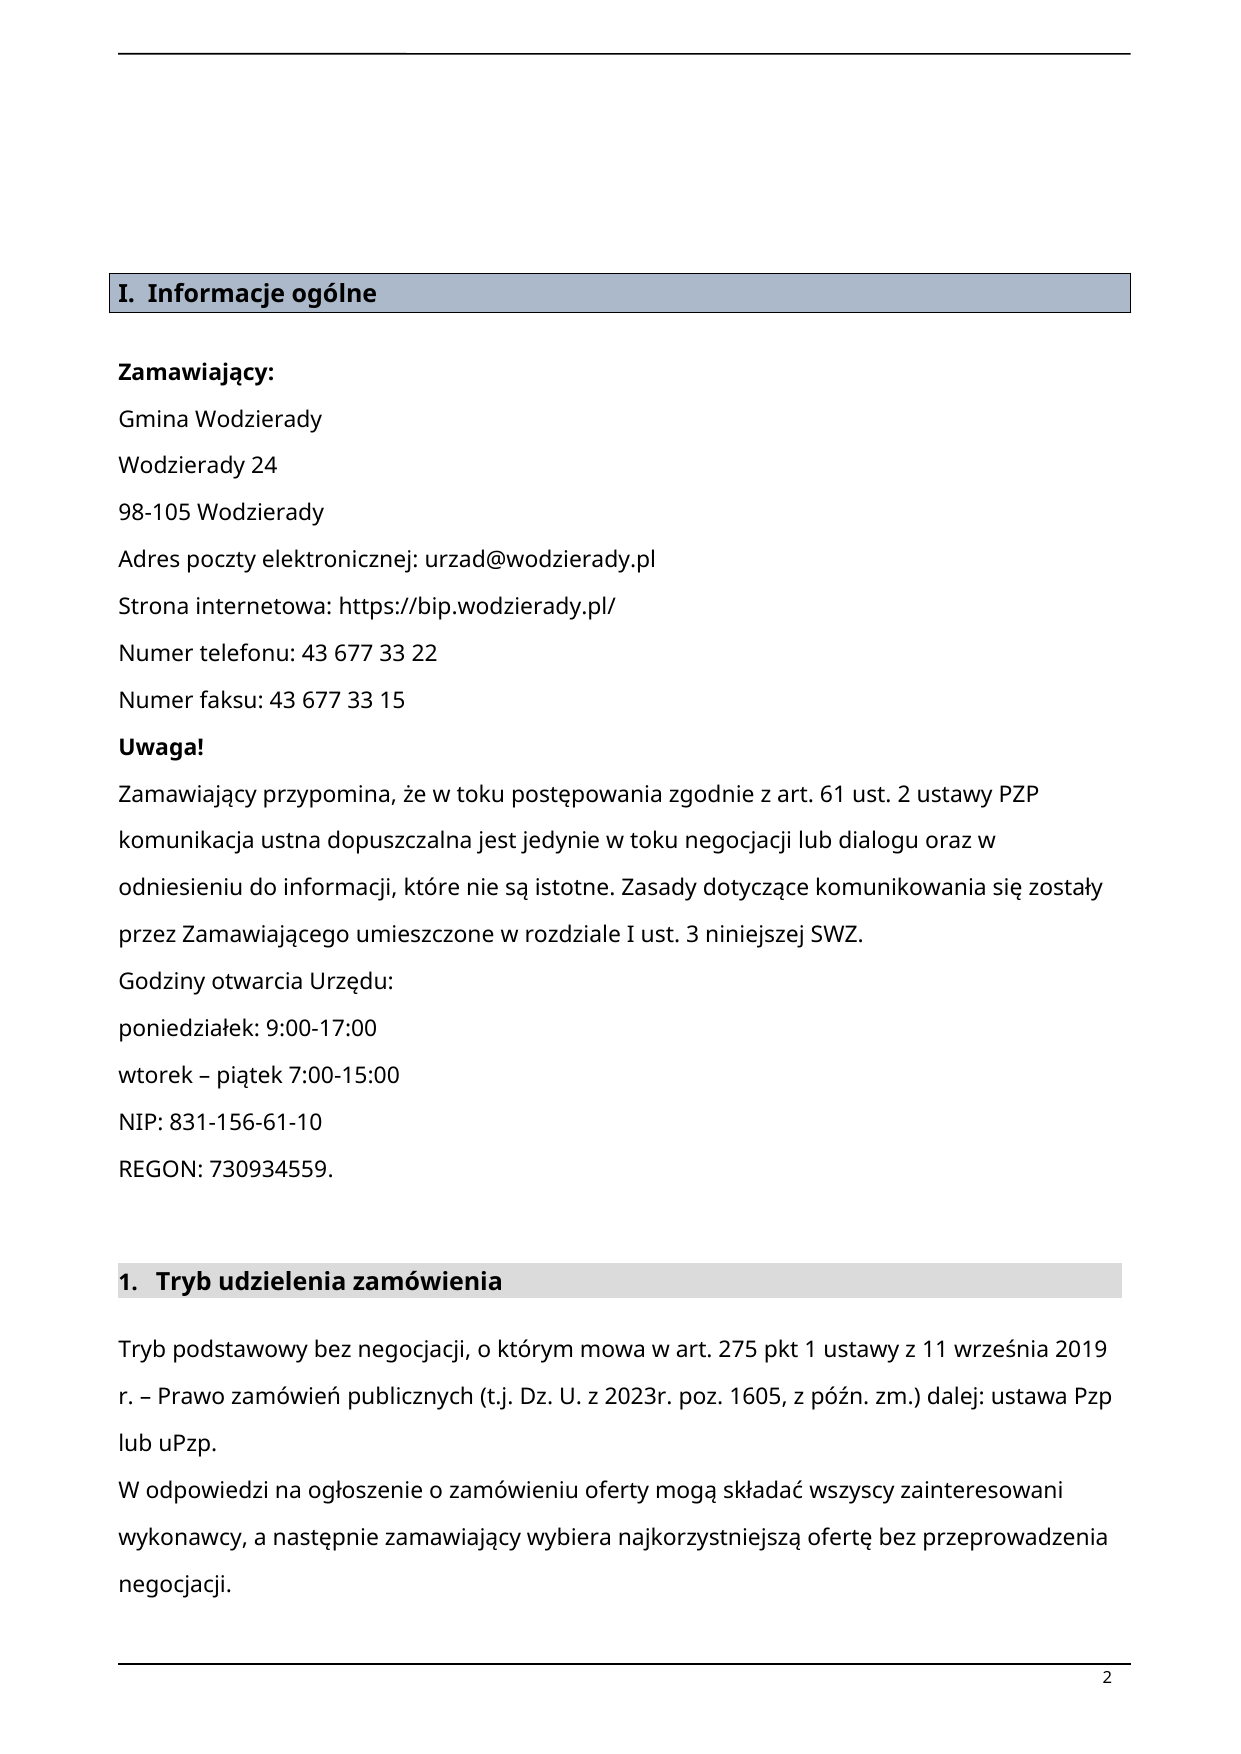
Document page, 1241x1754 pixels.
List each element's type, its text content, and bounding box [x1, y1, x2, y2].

text Adres poczty elektronicznej: urzad@wodzierady.pl [118, 543, 1122, 574]
text REGON: 730934559. [118, 1152, 1122, 1184]
text Gmina Wodzierady [118, 402, 1122, 434]
text 98-105 Wodzierady [118, 496, 1122, 527]
text wtorek – piątek 7:00-15:00 [118, 1059, 1122, 1090]
text Numer telefonu: 43 677 33 22 [118, 637, 1122, 668]
text Strona internetowa: https://bip.wodzierady.pl/ [118, 590, 1122, 621]
text Numer faksu: 43 677 33 15 [118, 684, 1122, 715]
list Tryb udzielenia zamówienia [118, 1263, 1122, 1298]
text Uwaga! [118, 731, 1122, 762]
text Tryb podstawowy bez negocjacji, o którym mowa w art. 275 pkt 1 ustawy z 11 września 2019 r. – Prawo zamówień publicznych (t.j. Dz. U. z 2023r. poz. 1605, z późn. zm.) dalej: ustawa Pzp lub uPzp. W odpowiedzi na ogłoszenie o zamówieniu oferty mogą składać wszyscy zainteresowani wykonawcy, a następnie zamawiający wybiera najkorzystniejszą ofertę bez przeprowadzenia negocjacji. [118, 1333, 1122, 1599]
text Wodzierady 24 [118, 449, 1122, 481]
list Informacje ogólne [110, 274, 1130, 312]
text NIP: 831-156-61-10 [118, 1106, 1122, 1137]
text Zamawiający przypomina, że w toku postępowania zgodnie z art. 61 ust. 2 ustawy PZP komunikacja ustna dopuszczalna jest jedynie w toku negocjacji lub dialogu oraz w odniesieniu do informacji, które nie są istotne. Zasady dotyczące komunikowania się zostały przez Zamawiającego umieszczone w rozdziale I ust. 3 niniejszej SWZ. [118, 777, 1122, 949]
text poniedziałek: 9:00-17:00 [118, 1012, 1122, 1043]
text Godziny otwarcia Urzędu: [118, 965, 1122, 996]
text Zamawiający: [118, 356, 1122, 387]
